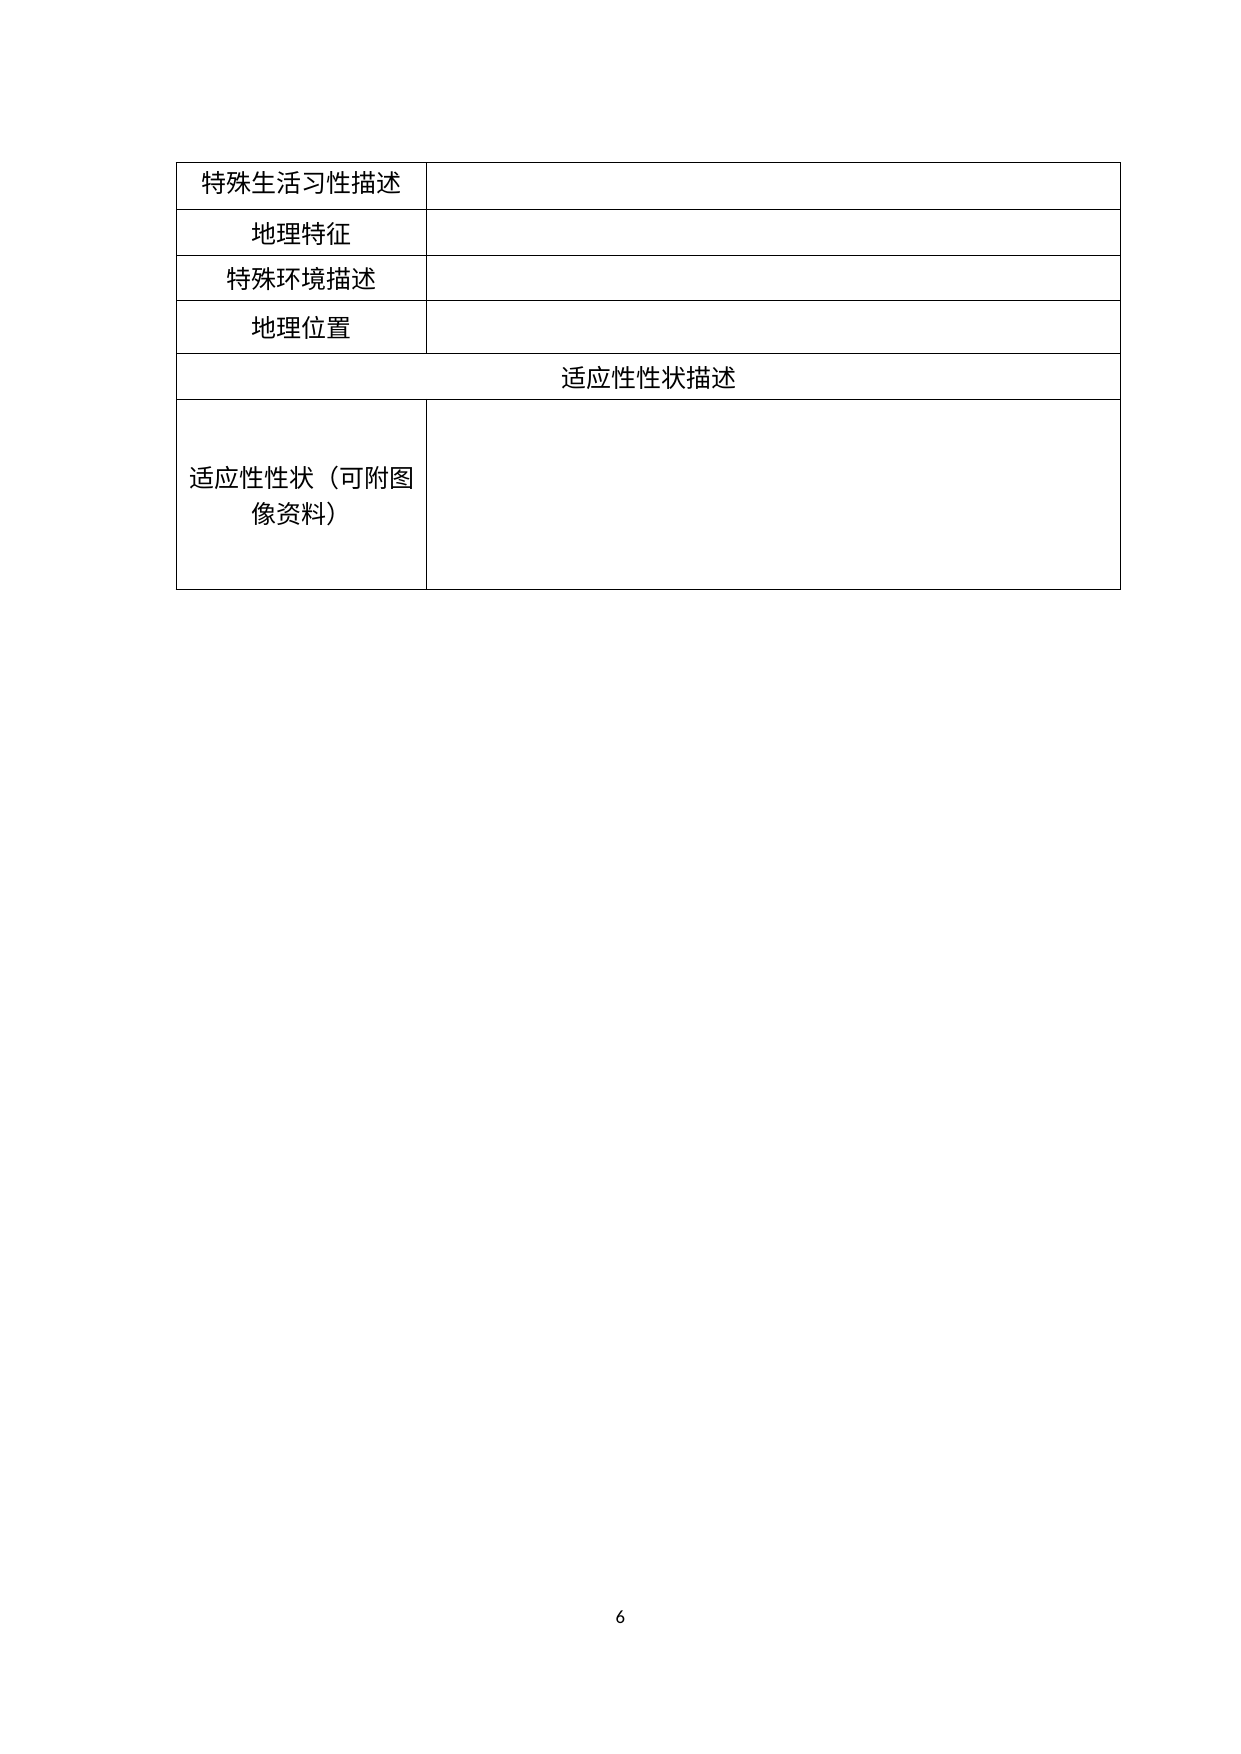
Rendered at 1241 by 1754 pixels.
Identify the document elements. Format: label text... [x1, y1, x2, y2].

table_cell 地理特征 [177, 210, 426, 255]
table_cell 适应性性状（可附图像资料） [177, 400, 426, 589]
table_cell 地理位置 [177, 301, 426, 352]
table_cell [427, 301, 1120, 352]
table_cell [427, 163, 1120, 209]
table_cell 适应性性状描述 [177, 354, 1120, 399]
table_cell [427, 400, 1120, 589]
table_cell 特殊生活习性描述 [177, 163, 426, 209]
table_cell [427, 256, 1120, 300]
table_cell [427, 210, 1120, 255]
table_cell 特殊环境描述 [177, 256, 426, 300]
